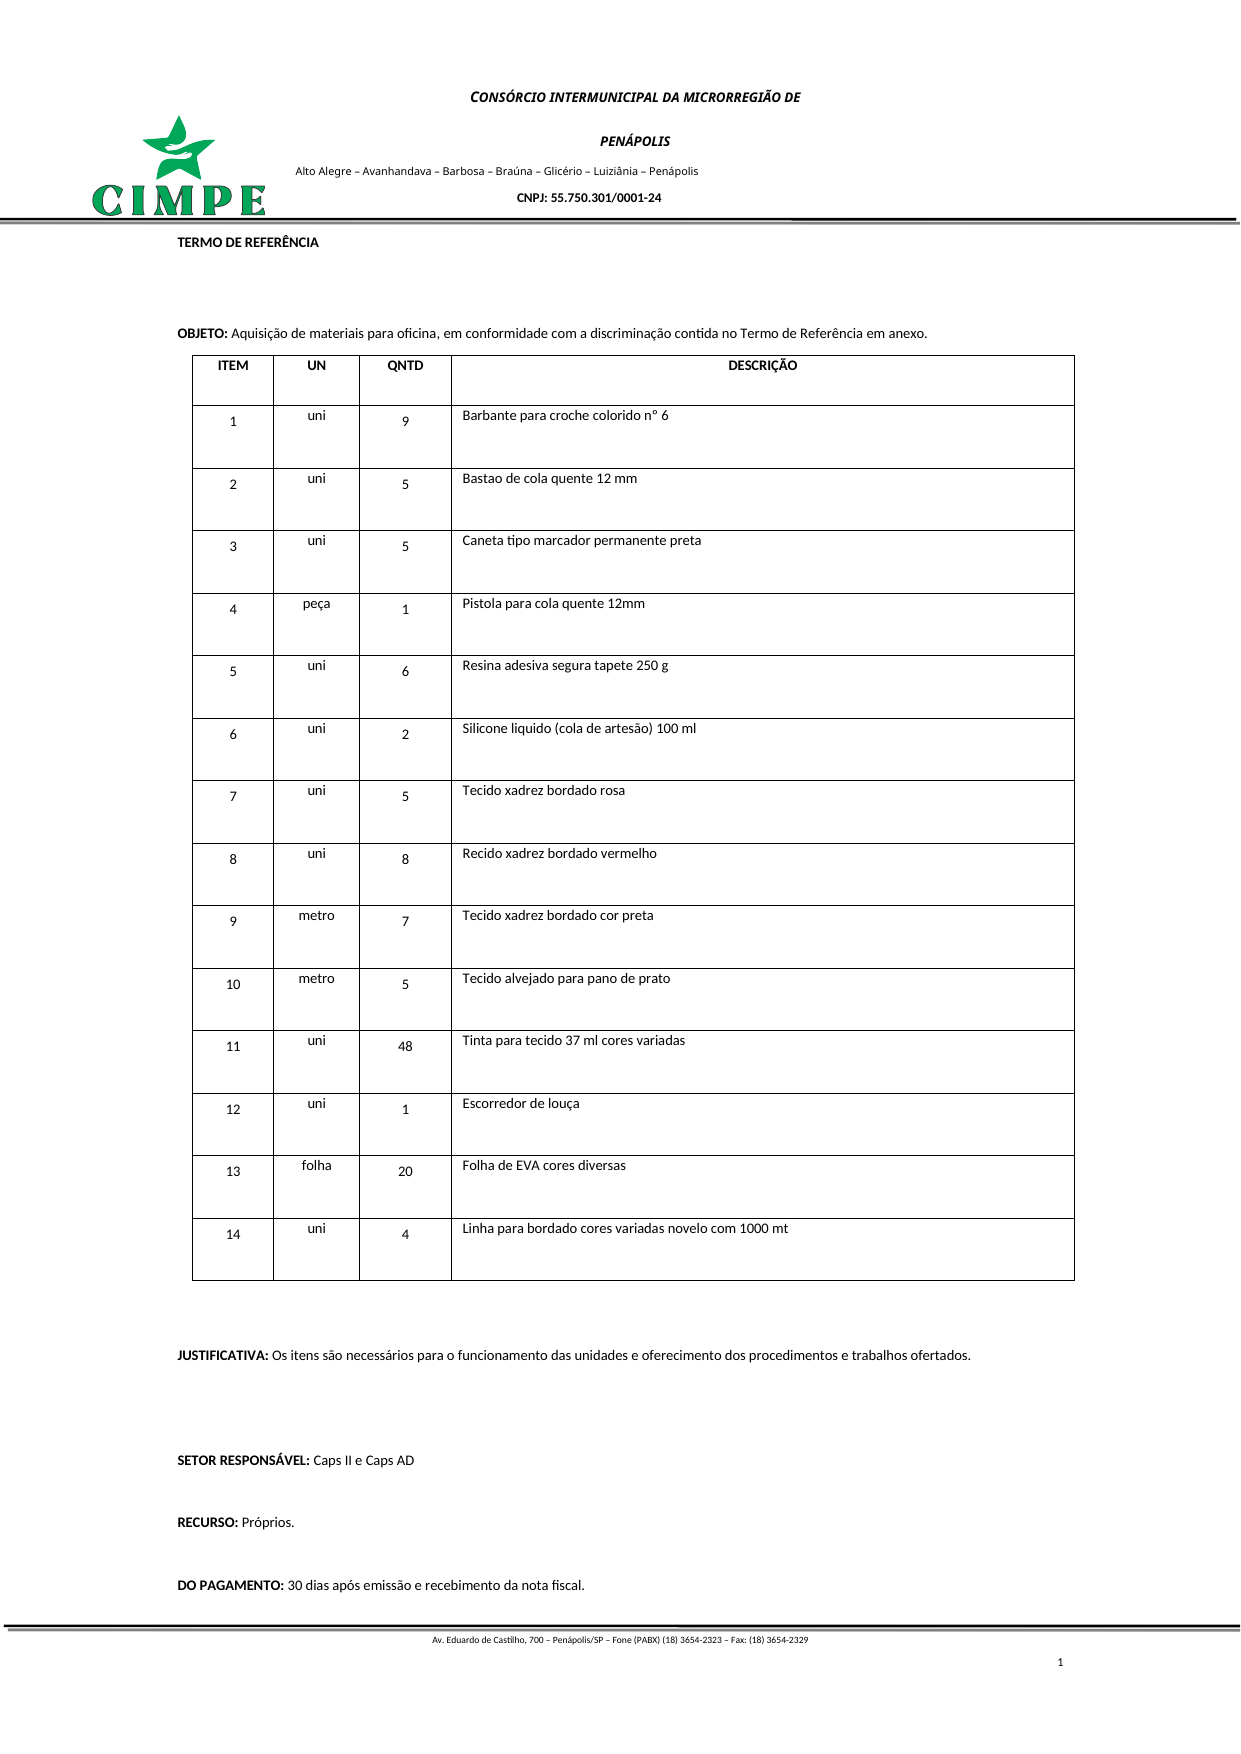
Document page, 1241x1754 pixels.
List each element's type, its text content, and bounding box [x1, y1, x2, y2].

table_cell uni [274, 1031, 359, 1093]
table_cell 5 [360, 969, 451, 1030]
table_cell 6 [360, 656, 451, 718]
table_cell uni [274, 1094, 359, 1155]
table_cell Tecido xadrez bordado rosa [452, 781, 1074, 843]
table_cell uni [274, 1219, 359, 1280]
table_cell 1 [360, 594, 451, 655]
table_cell uni [274, 844, 359, 905]
table_cell 4 [360, 1219, 451, 1280]
table_cell 5 [193, 656, 273, 718]
table_cell 8 [193, 844, 273, 905]
table_cell Folha de EVA cores diversas [452, 1156, 1074, 1218]
table_cell 12 [193, 1094, 273, 1155]
table_cell uni [274, 781, 359, 843]
table_cell 1 [360, 1094, 451, 1155]
table_header QNTD [360, 356, 451, 405]
text OBJETO: Aquisição de materiais para oficina, em conformidade com a discriminação contida no Termo de Referência em anexo. [177, 324, 1063, 355]
table_cell uni [274, 469, 359, 530]
table_cell Tecido alvejado para pano de prato [452, 969, 1074, 1030]
table_cell metro [274, 969, 359, 1030]
table_cell folha [274, 1156, 359, 1218]
table_cell 5 [360, 531, 451, 593]
table_cell Resina adesiva segura tapete 250 g [452, 656, 1074, 718]
table_header DESCRIÇÃO [452, 356, 1074, 405]
table_cell peça [274, 594, 359, 655]
table_cell Tinta para tecido 37 ml cores variadas [452, 1031, 1074, 1093]
picture [92, 115, 265, 216]
table_cell 2 [193, 469, 273, 530]
table_cell Silicone liquido (cola de artesão) 100 ml [452, 719, 1074, 780]
table_cell 3 [193, 531, 273, 593]
text SETOR RESPONSÁVEL: Caps II e Caps AD [177, 1451, 1063, 1481]
table_cell 5 [360, 781, 451, 843]
table_cell 8 [360, 844, 451, 905]
text RECURSO: Próprios. [177, 1513, 1063, 1544]
table_cell 4 [193, 594, 273, 655]
table_cell 20 [360, 1156, 451, 1218]
table_cell uni [274, 531, 359, 593]
table_cell 11 [193, 1031, 273, 1093]
table_cell 9 [360, 406, 451, 468]
table_cell Escorredor de louça [452, 1094, 1074, 1155]
table_cell Pistola para cola quente 12mm [452, 594, 1074, 655]
table_cell 13 [193, 1156, 273, 1218]
table_cell Linha para bordado cores variadas novelo com 1000 mt [452, 1219, 1074, 1280]
table_header ITEM [193, 356, 273, 405]
table_cell Barbante para croche colorido nº 6 [452, 406, 1074, 468]
table_cell uni [274, 406, 359, 468]
table_cell 2 [360, 719, 451, 780]
table_cell 6 [193, 719, 273, 780]
table_cell 7 [193, 781, 273, 843]
text DO PAGAMENTO: 30 dias após emissão e recebimento da nota fiscal. [177, 1576, 1063, 1606]
table_cell 5 [360, 469, 451, 530]
table_cell Bastao de cola quente 12 mm [452, 469, 1074, 530]
table_cell 10 [193, 969, 273, 1030]
table_cell uni [274, 719, 359, 780]
table_cell 14 [193, 1219, 273, 1280]
table_cell 7 [360, 906, 451, 968]
table_cell Caneta tipo marcador permanente preta [452, 531, 1074, 593]
table_cell metro [274, 906, 359, 968]
table_header UN [274, 356, 359, 405]
table_cell 9 [193, 906, 273, 968]
text JUSTIFICATIVA: Os itens são necessários para o funcionamento das unidades e oferecimento dos procedimentos e trabalhos ofertados. [177, 1346, 1063, 1377]
table_cell 1 [193, 406, 273, 468]
table_cell Tecido xadrez bordado cor preta [452, 906, 1074, 968]
table_cell uni [274, 656, 359, 718]
table_cell 48 [360, 1031, 451, 1093]
text TERMO DE REFERÊNCIA [177, 233, 1063, 263]
table_cell Recido xadrez bordado vermelho [452, 844, 1074, 905]
